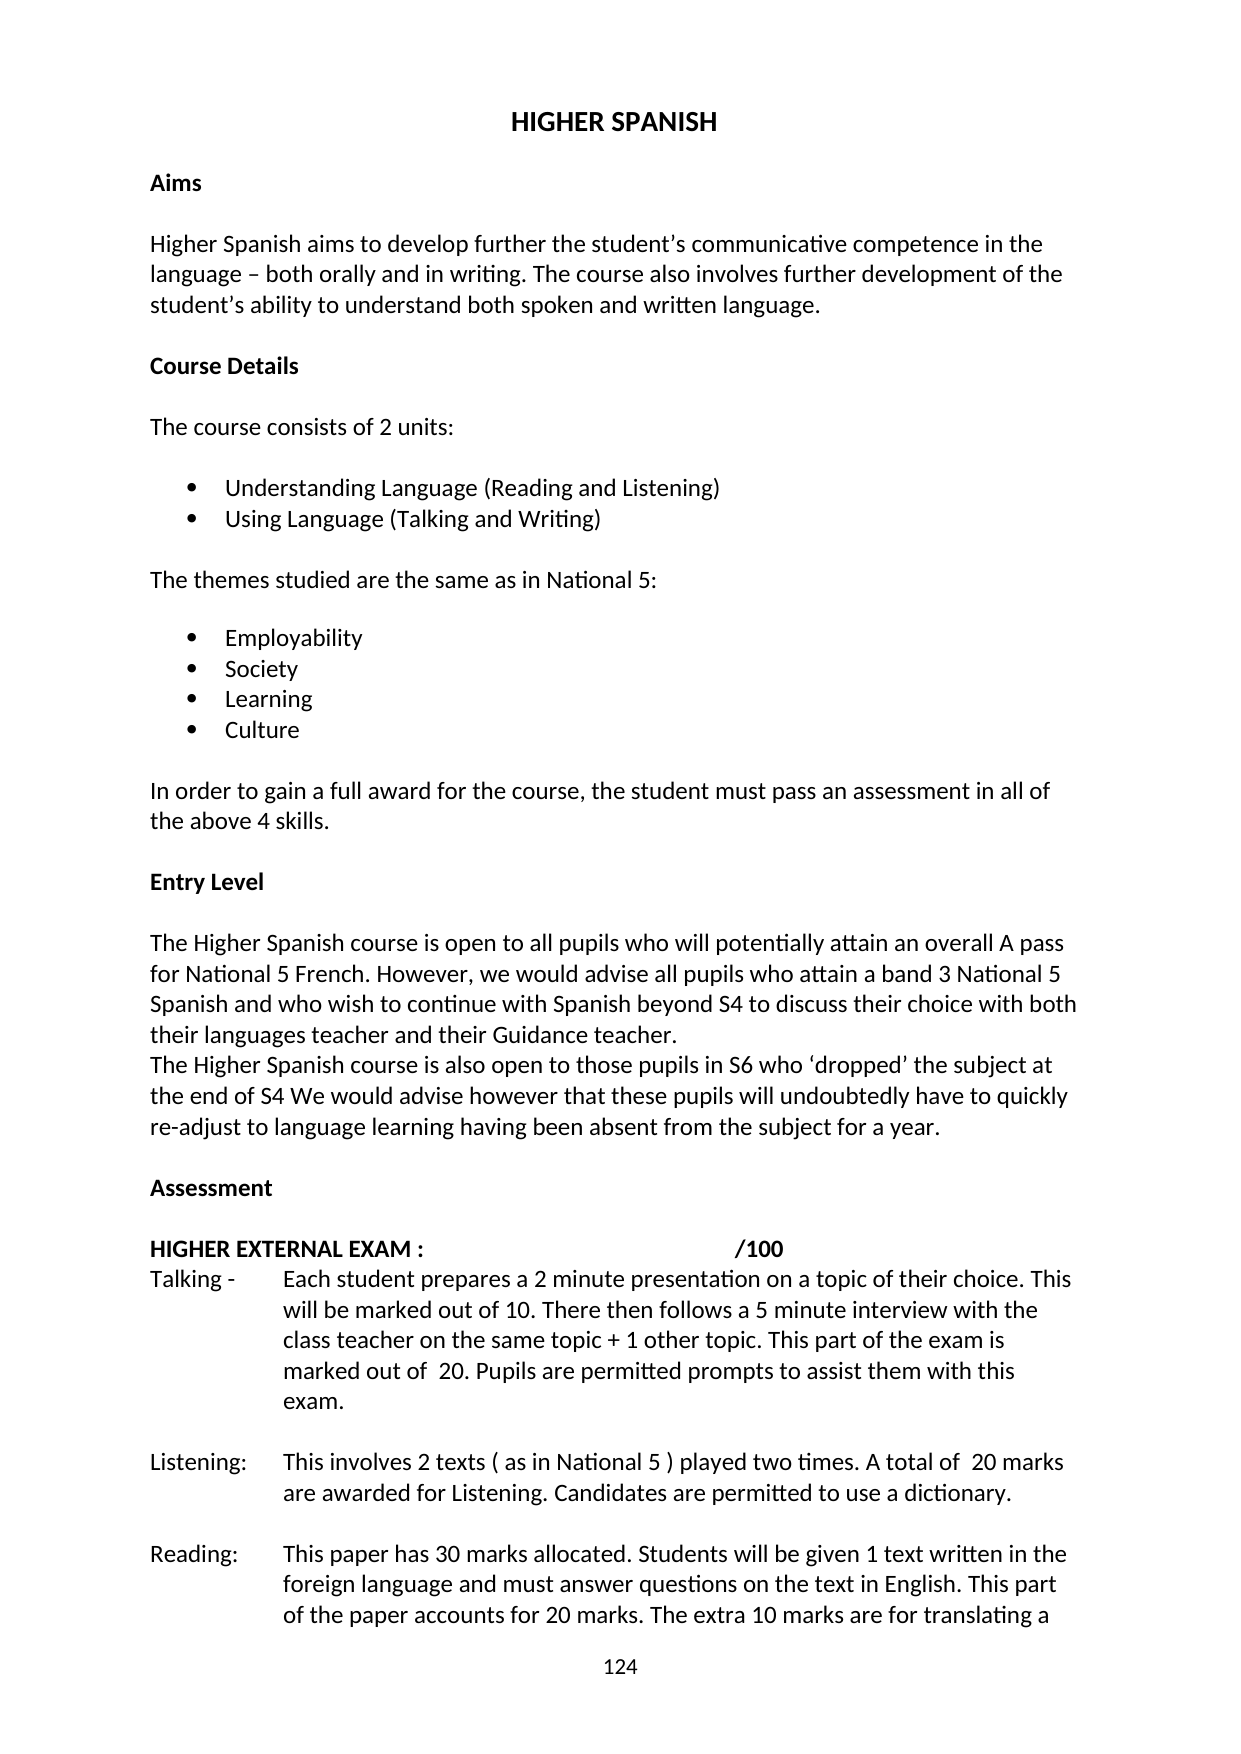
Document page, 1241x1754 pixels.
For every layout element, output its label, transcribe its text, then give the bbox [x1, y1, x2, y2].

text Course Details [150, 350, 1078, 381]
list In order to gain a full award for the course, the student must pass an assessment in all of the above 4 skills. [150, 775, 1078, 836]
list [150, 1538, 1078, 1629]
list Learning [187, 683, 1078, 714]
list The course consists of 2 units: [150, 411, 1078, 442]
text HIGHER EXTERNAL EXAM : /100 [150, 1233, 1078, 1263]
list The Higher Spanish course is open to all pupils who will potentially attain an overall A pass for National 5 French. However, we would advise all pupils who attain a band 3 National 5 Spanish and who wish to continue with Spanish beyond S4 to discuss their choice with both their languages teacher and their Guidance teacher. [150, 928, 1078, 1050]
list Higher Spanish aims to develop further the student’s communicative competence in the language – both orally and in writing. The course also involves further development of the student’s ability to understand both spoken and written language. [150, 228, 1078, 320]
list The Higher Spanish course is also open to those pupils in S6 who ‘dropped’ the subject at the end of S4 We would advise however that these pupils will undoubtedly have to quickly re-adjust to language learning having been absent from the subject for a year. [150, 1050, 1078, 1141]
list Society [187, 653, 1078, 683]
list Employability [187, 622, 1078, 653]
list Talking - Each student prepares a 2 minute presentation on a topic of their choice. This will be marked out of 10. There then follows a 5 minute interview with the class teacher on the same topic + 1 other topic. This part of the exam is marked out of 20. Pupils are permitted prompts to assist them with this exam. [150, 1263, 1078, 1416]
list The themes studied are the same as in National 5: [150, 564, 1078, 594]
text Aims [150, 167, 1078, 198]
text Assessment [150, 1172, 1078, 1202]
subtitle HIGHER SPANISH [150, 103, 1078, 139]
text Entry Level [150, 867, 1078, 897]
list Using Language (Talking and Writing) [187, 503, 1078, 533]
list Understanding Language (Reading and Listening) [187, 472, 1078, 503]
list Listening: This involves 2 texts ( as in National 5 ) played two times. A total of 20 marks are awarded for Listening. Candidates are permitted to use a dictionary. [150, 1446, 1078, 1507]
list Culture [187, 714, 1078, 744]
